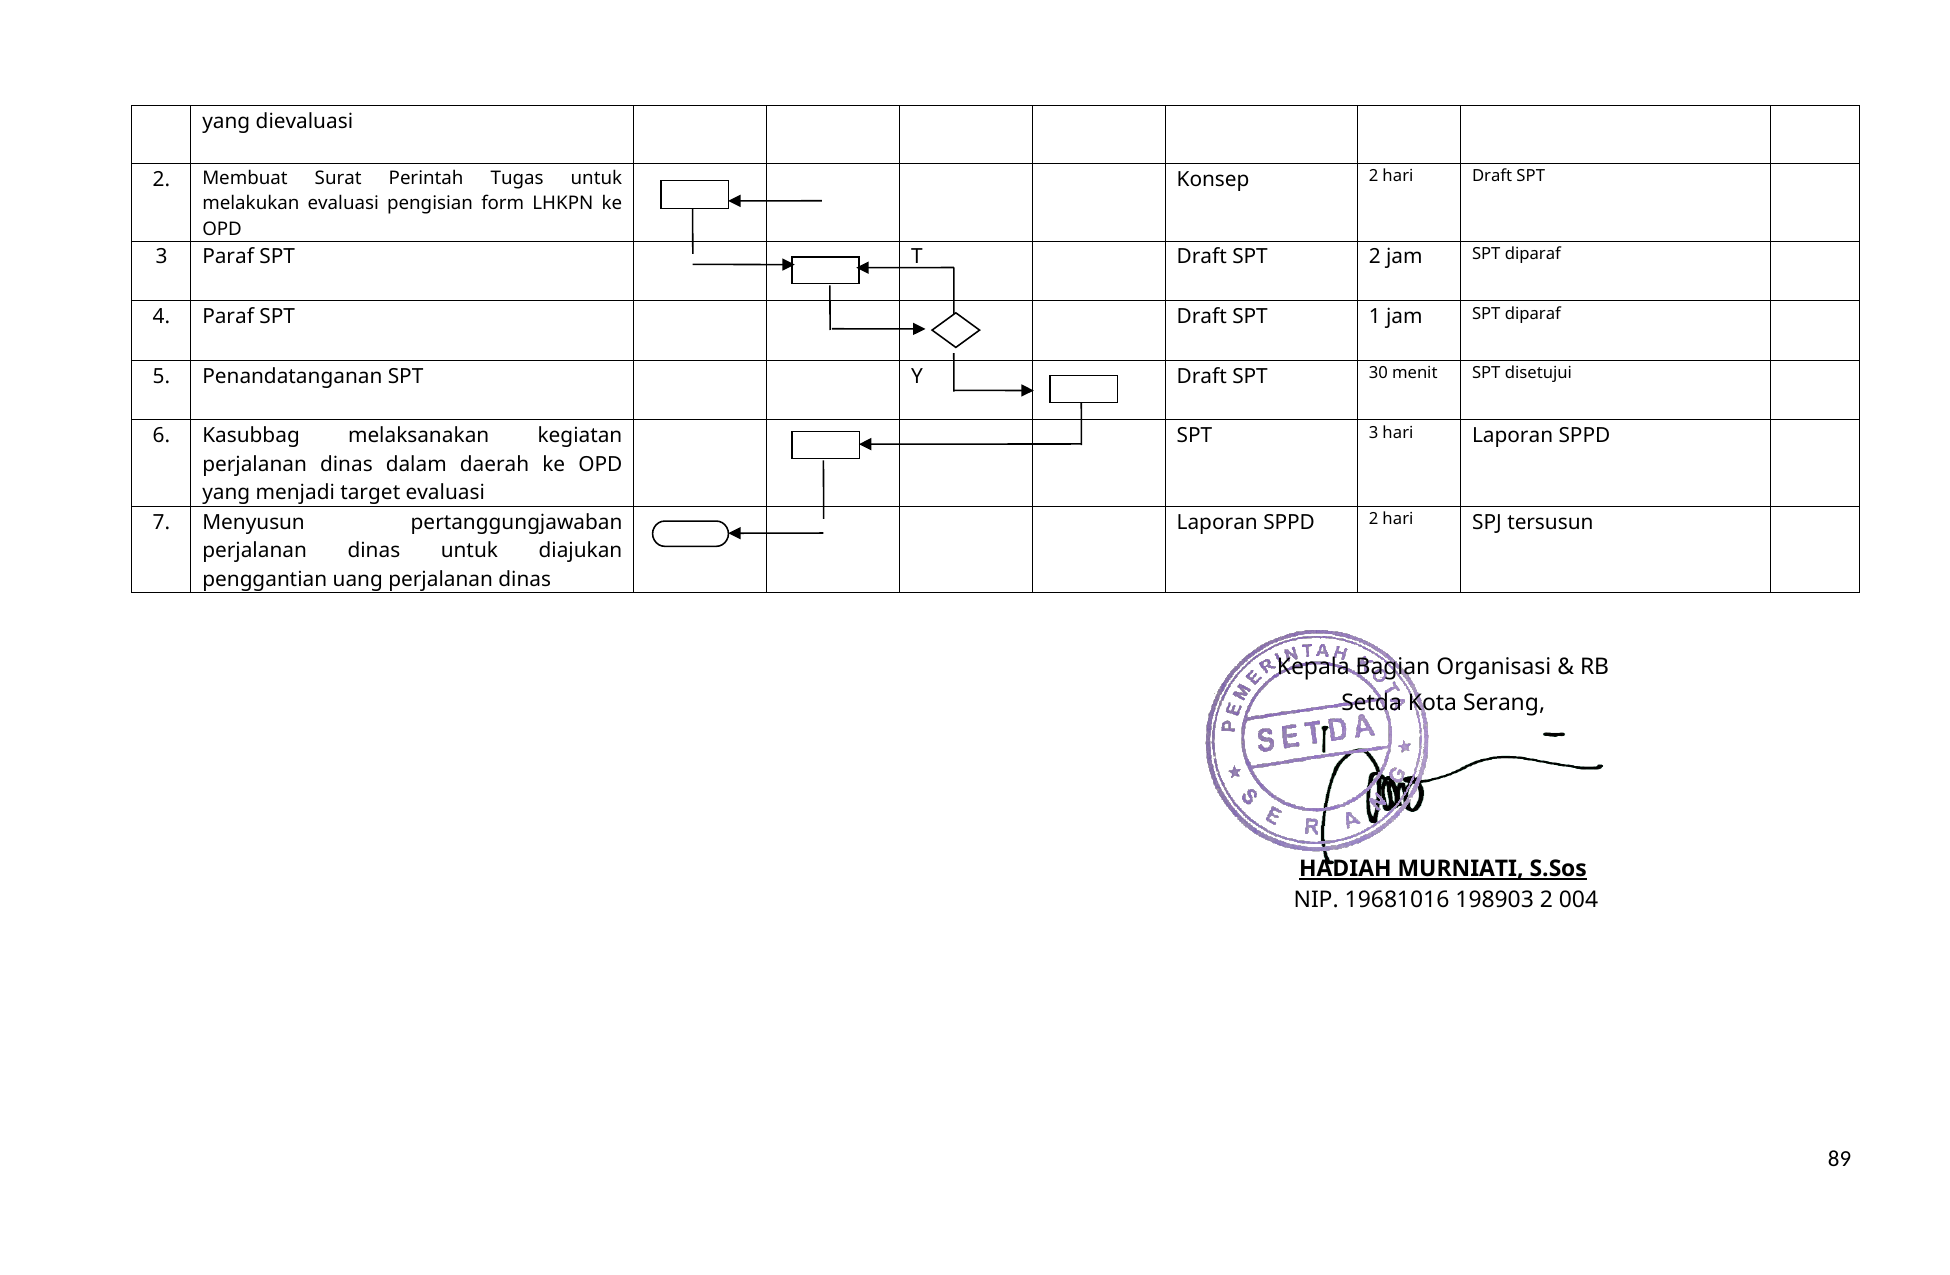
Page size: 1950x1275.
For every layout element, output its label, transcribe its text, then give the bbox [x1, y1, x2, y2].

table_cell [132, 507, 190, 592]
picture [1198, 681, 1430, 686]
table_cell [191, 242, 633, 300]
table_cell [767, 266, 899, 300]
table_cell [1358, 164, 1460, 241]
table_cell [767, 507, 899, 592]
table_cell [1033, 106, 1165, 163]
text NIP. 19681016 198903 2 004 [1005, 883, 1851, 914]
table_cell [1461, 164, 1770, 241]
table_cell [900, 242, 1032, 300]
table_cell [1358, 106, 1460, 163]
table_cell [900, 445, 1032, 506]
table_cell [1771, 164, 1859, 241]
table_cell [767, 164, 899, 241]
text Kepala Bagian Organisasi & RB [1080, 650, 1806, 681]
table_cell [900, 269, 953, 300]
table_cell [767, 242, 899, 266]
text HADIAH MURNIATI, S.Sos [1080, 851, 1806, 883]
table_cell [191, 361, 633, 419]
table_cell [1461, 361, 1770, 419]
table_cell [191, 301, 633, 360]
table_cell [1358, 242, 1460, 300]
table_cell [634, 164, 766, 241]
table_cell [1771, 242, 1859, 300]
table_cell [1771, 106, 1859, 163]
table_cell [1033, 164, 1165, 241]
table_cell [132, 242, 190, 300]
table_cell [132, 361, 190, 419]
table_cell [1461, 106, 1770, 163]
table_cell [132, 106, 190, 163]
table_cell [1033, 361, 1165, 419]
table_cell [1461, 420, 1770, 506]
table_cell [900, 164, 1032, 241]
picture [1198, 717, 1604, 851]
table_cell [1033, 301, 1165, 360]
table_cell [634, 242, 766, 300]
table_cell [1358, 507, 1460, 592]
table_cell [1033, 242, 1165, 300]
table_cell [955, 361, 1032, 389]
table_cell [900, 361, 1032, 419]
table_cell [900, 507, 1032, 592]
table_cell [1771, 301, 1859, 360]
picture [1198, 621, 1430, 650]
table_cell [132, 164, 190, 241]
text Setda Kota Serang, [1080, 686, 1806, 717]
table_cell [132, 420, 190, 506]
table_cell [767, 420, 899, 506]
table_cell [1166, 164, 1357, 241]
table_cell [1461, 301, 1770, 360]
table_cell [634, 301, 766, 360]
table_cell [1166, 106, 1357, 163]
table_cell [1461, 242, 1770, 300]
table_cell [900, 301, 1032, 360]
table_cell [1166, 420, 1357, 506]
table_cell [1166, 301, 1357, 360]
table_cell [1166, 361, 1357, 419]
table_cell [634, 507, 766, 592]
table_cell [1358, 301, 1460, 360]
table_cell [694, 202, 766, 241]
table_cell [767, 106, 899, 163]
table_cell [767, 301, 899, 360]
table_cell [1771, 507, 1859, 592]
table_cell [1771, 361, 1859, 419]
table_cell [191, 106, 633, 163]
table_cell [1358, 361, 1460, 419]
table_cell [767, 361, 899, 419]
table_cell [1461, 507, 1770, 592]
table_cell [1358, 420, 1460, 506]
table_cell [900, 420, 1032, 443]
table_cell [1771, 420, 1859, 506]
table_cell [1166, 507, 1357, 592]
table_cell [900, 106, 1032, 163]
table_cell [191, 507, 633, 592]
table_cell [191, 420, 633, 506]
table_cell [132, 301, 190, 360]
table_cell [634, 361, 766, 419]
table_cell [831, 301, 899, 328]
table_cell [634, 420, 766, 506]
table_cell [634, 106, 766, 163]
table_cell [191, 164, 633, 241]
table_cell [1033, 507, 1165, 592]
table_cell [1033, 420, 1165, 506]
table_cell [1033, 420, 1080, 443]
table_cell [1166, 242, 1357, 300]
